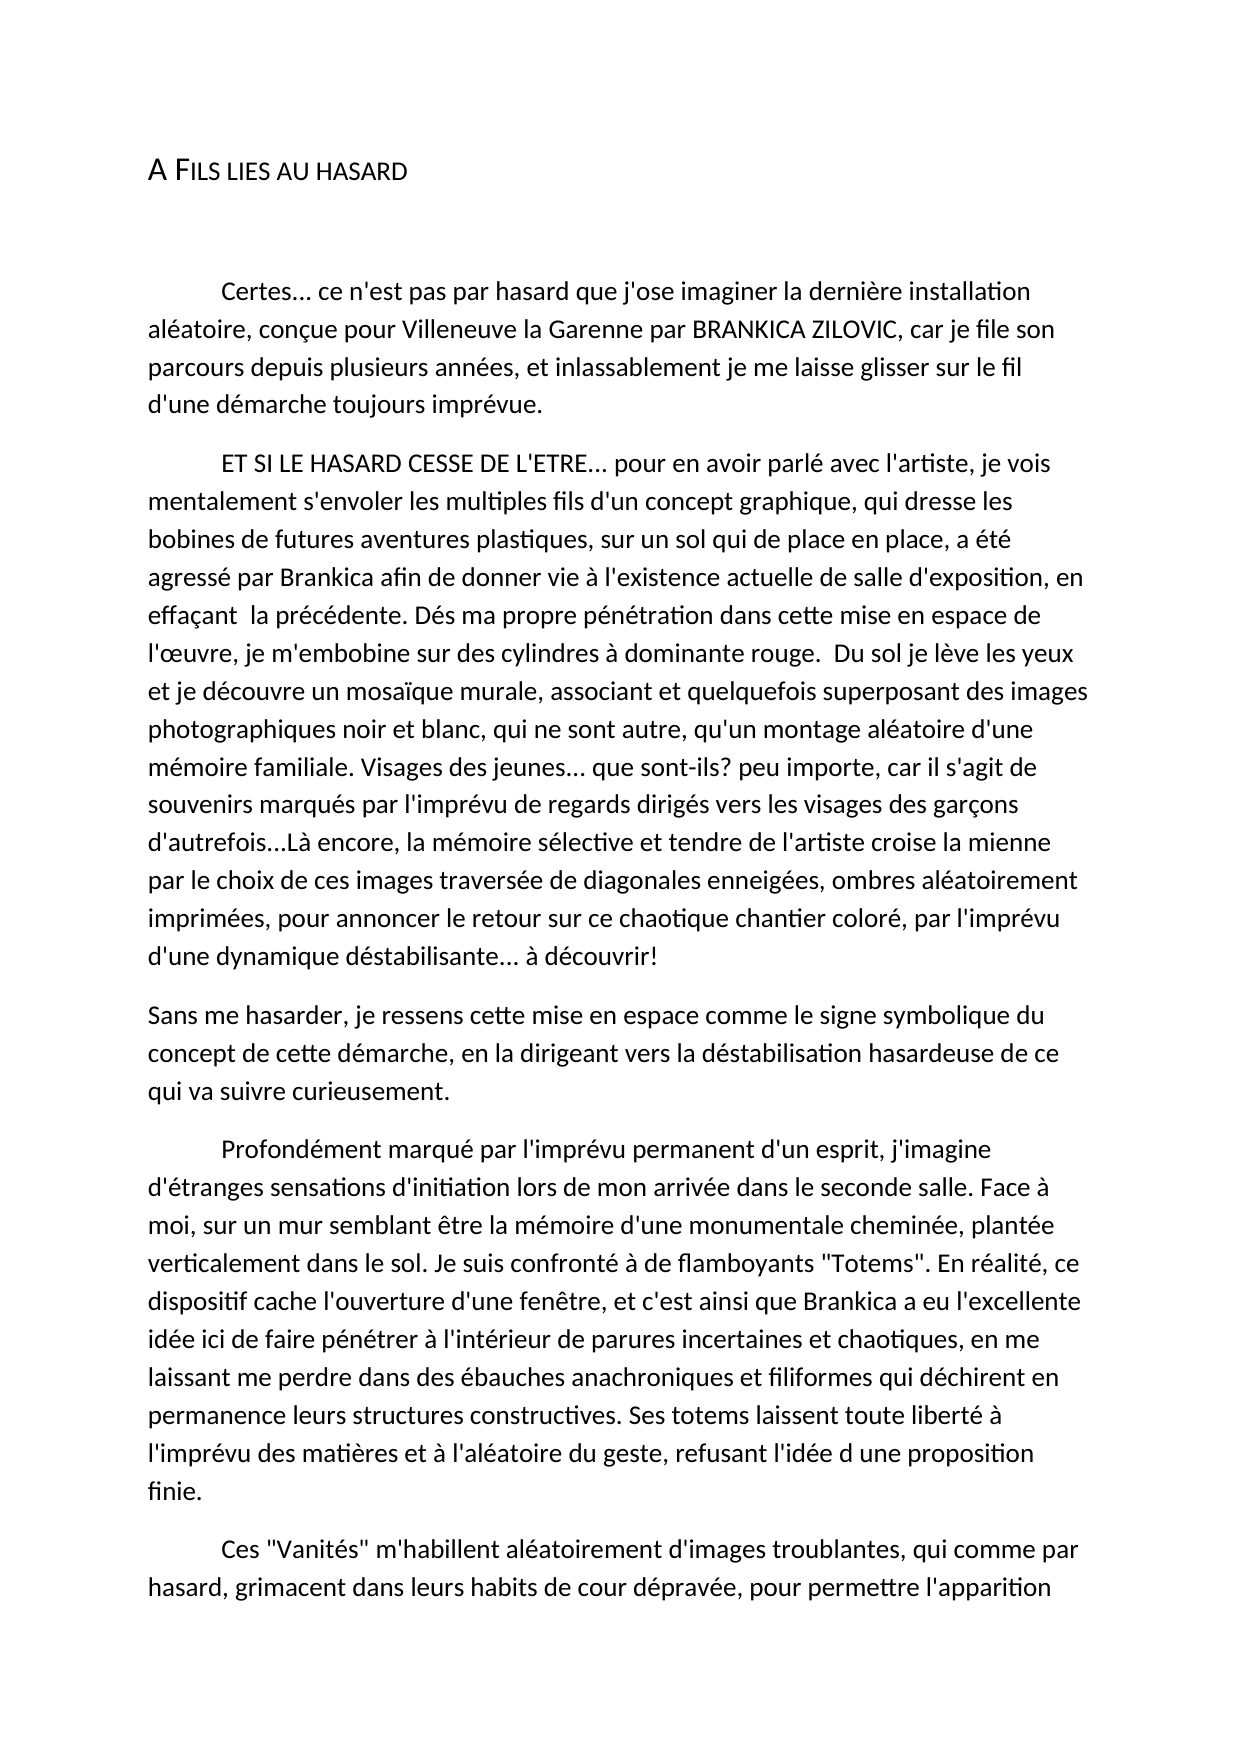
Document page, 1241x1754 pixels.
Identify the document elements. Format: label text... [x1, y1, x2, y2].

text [148, 1533, 1093, 1604]
text Profondément marqué par l'imprévu permanent d'un esprit, j'imagine d'étranges sensations d'initiation lors de mon arrivée dans le seconde salle. Face à moi, sur un mur semblant être la mémoire d'une monumentale cheminée, plantée verticalement dans le sol. Je suis confronté à de flamboyants "Totems". En réalité, ce dispositif cache l'ouverture d'une fenêtre, et c'est ainsi que Brankica a eu l'excellente idée ici de faire pénétrer à l'intérieur de parures incertaines et chaotiques, en me laissant me perdre dans des ébauches anachroniques et filiformes qui déchirent en permanence leurs structures constructives. Ses totems laissent toute liberté à l'imprévu des matières et à l'aléatoire du geste, refusant l'idée d une proposition finie. [148, 1133, 1093, 1507]
text ET SI LE HASARD CESSE DE L'ETRE... pour en avoir parlé avec l'artiste, je vois mentalement s'envoler les multiples fils d'un concept graphique, qui dresse les bobines de futures aventures plastiques, sur un sol qui de place en place, a été agressé par Brankica afin de donner vie à l'existence actuelle de salle d'exposition, en effaçant la précédente. Dés ma propre pénétration dans cette mise en espace de l'œuvre, je m'embobine sur des cylindres à dominante rouge. Du sol je lève les yeux et je découvre un mosaïque murale, associant et quelquefois superposant des images photographiques noir et blanc, qui ne sont autre, qu'un montage aléatoire d'une mémoire familiale. Visages des jeunes... que sont-ils? peu importe, car il s'agit de souvenirs marqués par l'imprévu de regards dirigés vers les visages des garçons d'autrefois...Là encore, la mémoire sélective et tendre de l'artiste croise la mienne par le choix de ces images traversée de diagonales enneigées, ombres aléatoirement imprimées, pour annoncer le retour sur ce chaotique chantier coloré, par l'imprévu d'une dynamique déstabilisante... à découvrir! [148, 446, 1093, 972]
text A FILS LIES AU HASARD [148, 148, 1093, 188]
text Certes... ce n'est pas par hasard que j'ose imaginer la dernière installation aléatoire, conçue pour Villeneuve la Garenne par BRANKICA ZILOVIC, car je file son parcours depuis plusieurs années, et inlassablement je me laisse glisser sur le fil d'une démarche toujours imprévue. [148, 274, 1093, 421]
text Sans me hasarder, je ressens cette mise en espace comme le signe symbolique du concept de cette démarche, en la dirigeant vers la déstabilisation hasardeuse de ce qui va suivre curieusement. [148, 998, 1093, 1107]
